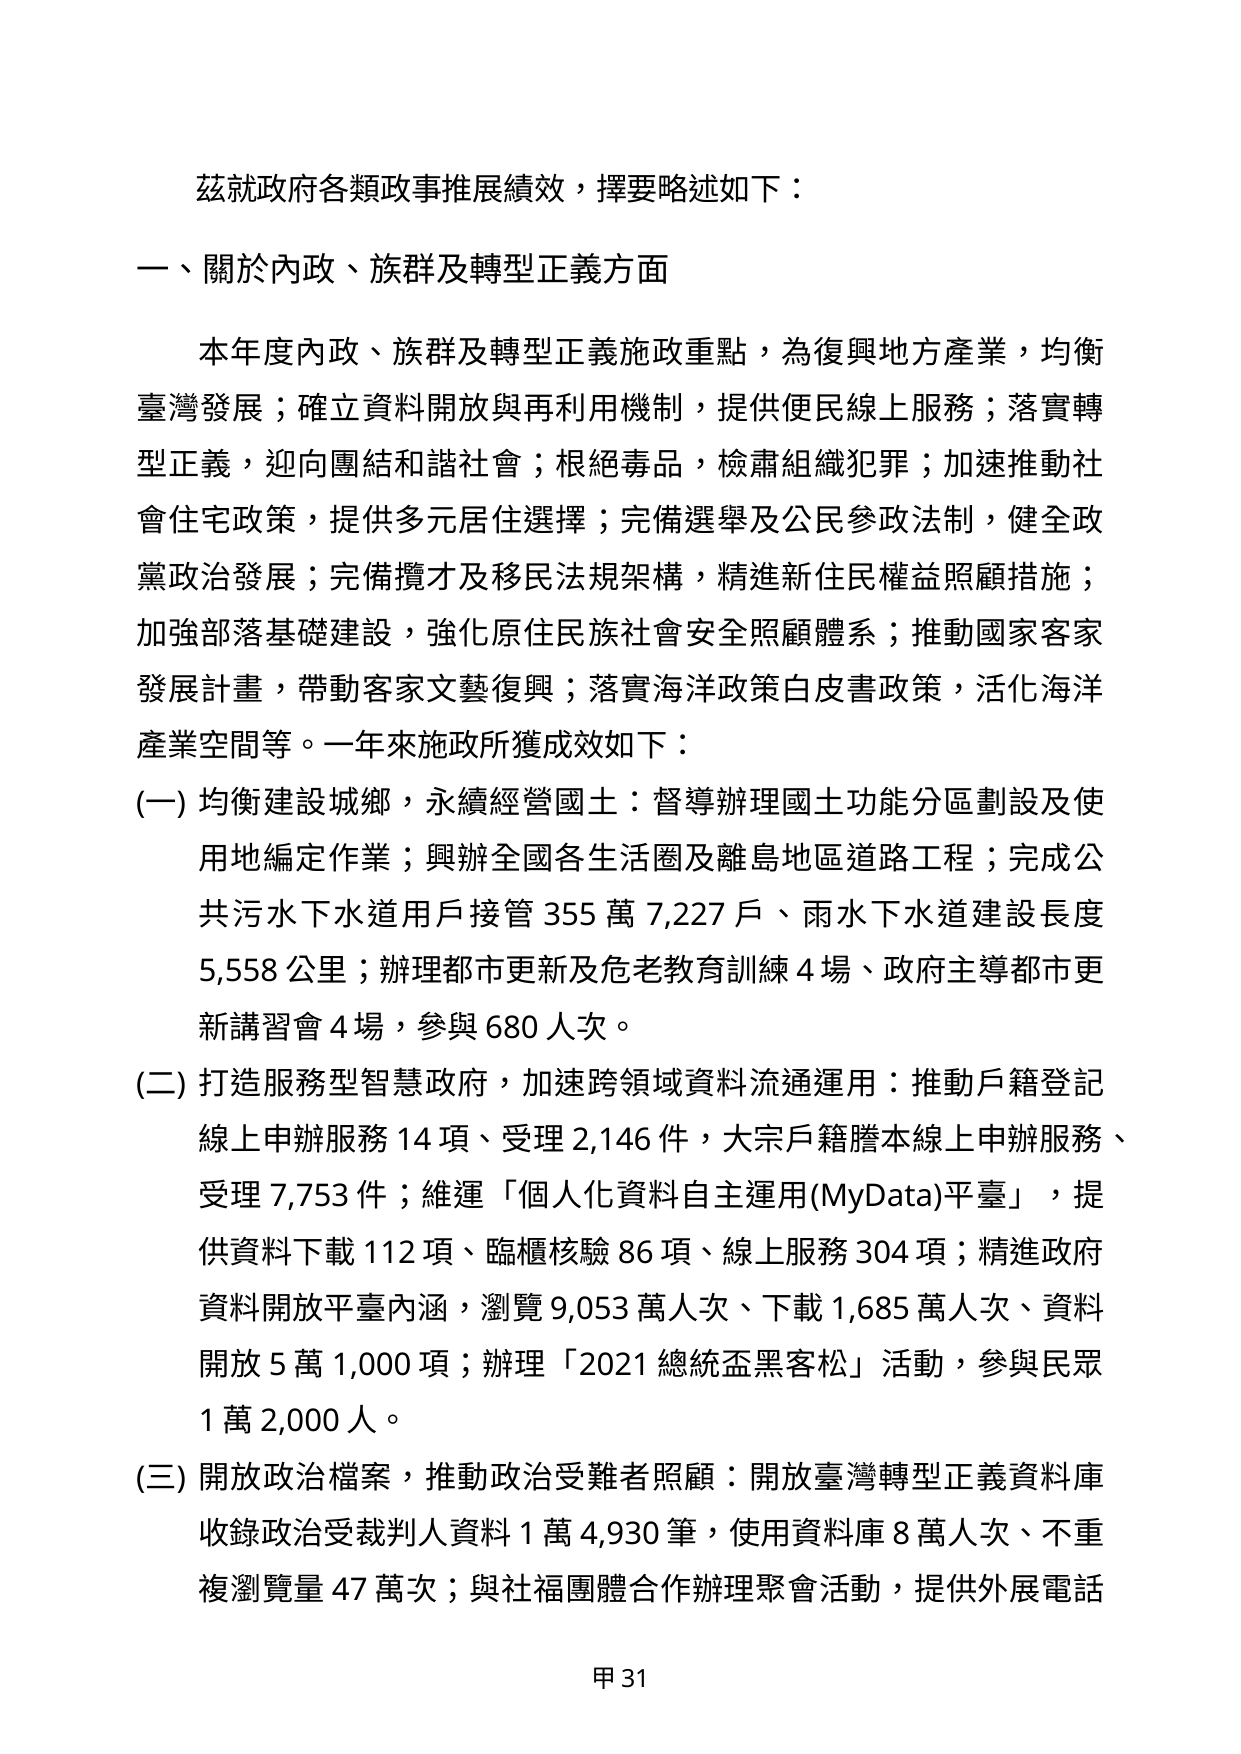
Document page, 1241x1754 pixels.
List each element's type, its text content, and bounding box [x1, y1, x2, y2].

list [136, 1443, 1104, 1612]
list 均衡建設城鄉，永續經營國土：督導辦理國土功能分區劃設及使用地編定作業；興辦全國各生活圈及離島地區道路工程；完成公共污水下水道用戶接管355萬7,227戶、雨水下水道建設長度5,558公里；辦理都市更新及危老教育訓練4場、政府主導都市更新講習會4場，參與680人次。 [136, 768, 1104, 1049]
text 一、關於內政、族群及轉型正義方面 [136, 237, 1104, 293]
text 茲就政府各類政事推展績效，擇要略述如下： [136, 156, 1104, 212]
list 打造服務型智慧政府，加速跨領域資料流通運用：推動戶籍登記線上申辦服務14項、受理2,146件，大宗戶籍謄本線上申辦服務、受理7,753件；維運「個人化資料自主運用(MyData)平臺」，提供資料下載112項、臨櫃核驗86項、線上服務304項；精進政府資料開放平臺內涵，瀏覽9,053萬人次、下載1,685萬人次、資料開放5萬1,000項；辦理「2021總統盃黑客松」活動，參與民眾1萬2,000人。 [136, 1049, 1104, 1443]
text 本年度內政、族群及轉型正義施政重點，為復興地方產業，均衡臺灣發展；確立資料開放與再利用機制，提供便民線上服務；落實轉型正義，迎向團結和諧社會；根絕毒品，檢肅組織犯罪；加速推動社會住宅政策，提供多元居住選擇；完備選舉及公民參政法制，健全政黨政治發展；完備攬才及移民法規架構，精進新住民權益照顧措施；加強部落基礎建設，強化原住民族社會安全照顧體系；推動國家客家發展計畫，帶動客家文藝復興；落實海洋政策白皮書政策，活化海洋產業空間等。一年來施政所獲成效如下： [136, 318, 1104, 768]
